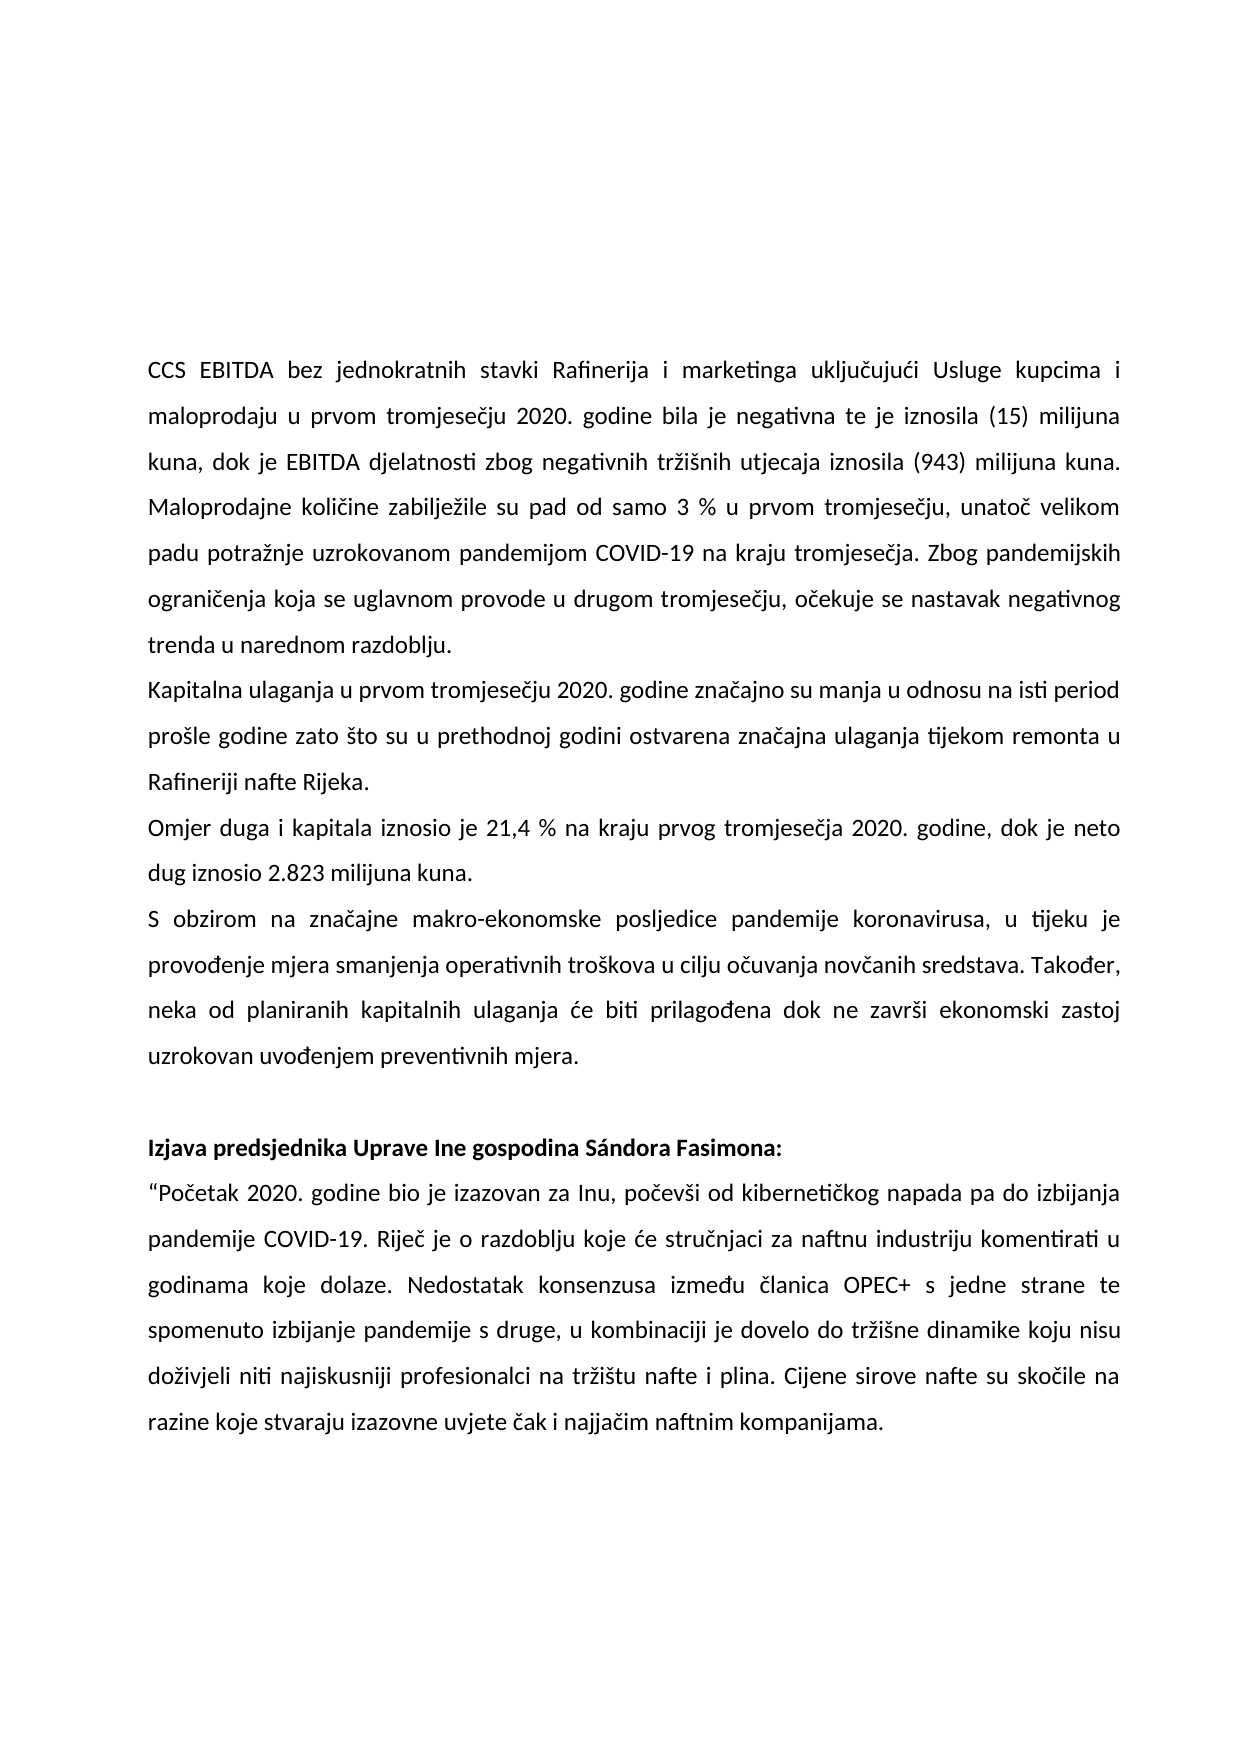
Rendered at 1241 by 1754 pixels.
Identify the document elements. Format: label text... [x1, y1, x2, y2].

text Izjava predsjednika Uprave Ine gospodina Sándora Fasimona: [148, 1132, 1122, 1162]
text Omjer duga i kapitala iznosio je 21,4 % na kraju prvog tromjesečja 2020. godine, dok je neto dug iznosio 2.823 milijuna kuna. [148, 812, 1122, 888]
text CCS EBITDA bez jednokratnih stavki Rafinerija i marketinga uključujući Usluge kupcima i maloprodaju u prvom tromjesečju 2020. godine bila je negativna te je iznosila (15) milijuna kuna, dok je EBITDA djelatnosti zbog negativnih tržišnih utjecaja iznosila (943) milijuna kuna. Maloprodajne količine zabilježile su pad od samo 3 % u prvom tromjesečju, unatoč velikom padu potražnje uzrokovanom pandemijom COVID-19 na kraju tromjesečja. Zbog pandemijskih ograničenja koja se uglavnom provode u drugom tromjesečju, očekuje se nastavak negativnog trenda u narednom razdoblju. [148, 354, 1122, 659]
text “Početak 2020. godine bio je izazovan za Inu, počevši od kibernetičkog napada pa do izbijanja pandemije COVID-19. Riječ je o razdoblju koje će stručnjaci za naftnu industriju komentirati u godinama koje dolaze. Nedostatak konsenzusa između članica OPEC+ s jedne strane te spomenuto izbijanje pandemije s druge, u kombinaciji je dovelo do tržišne dinamike koju nisu doživjeli niti najiskusniji profesionalci na tržištu nafte i plina. Cijene sirove nafte su skočile na razine koje stvaraju izazovne uvjete čak i najjačim naftnim kompanijama. [148, 1177, 1122, 1437]
text S obzirom na značajne makro-ekonomske posljedice pandemije koronavirusa, u tijeku je provođenje mjera smanjenja operativnih troškova u cilju očuvanja novčanih sredstava. Također, neka od planiranih kapitalnih ulaganja će biti prilagođena dok ne završi ekonomski zastoj uzrokovan uvođenjem preventivnih mjera. [148, 903, 1122, 1071]
text Kapitalna ulaganja u prvom tromjesečju 2020. godine značajno su manja u odnosu na isti period prošle godine zato što su u prethodnoj godini ostvarena značajna ulaganja tijekom remonta u Rafineriji nafte Rijeka. [148, 674, 1122, 796]
